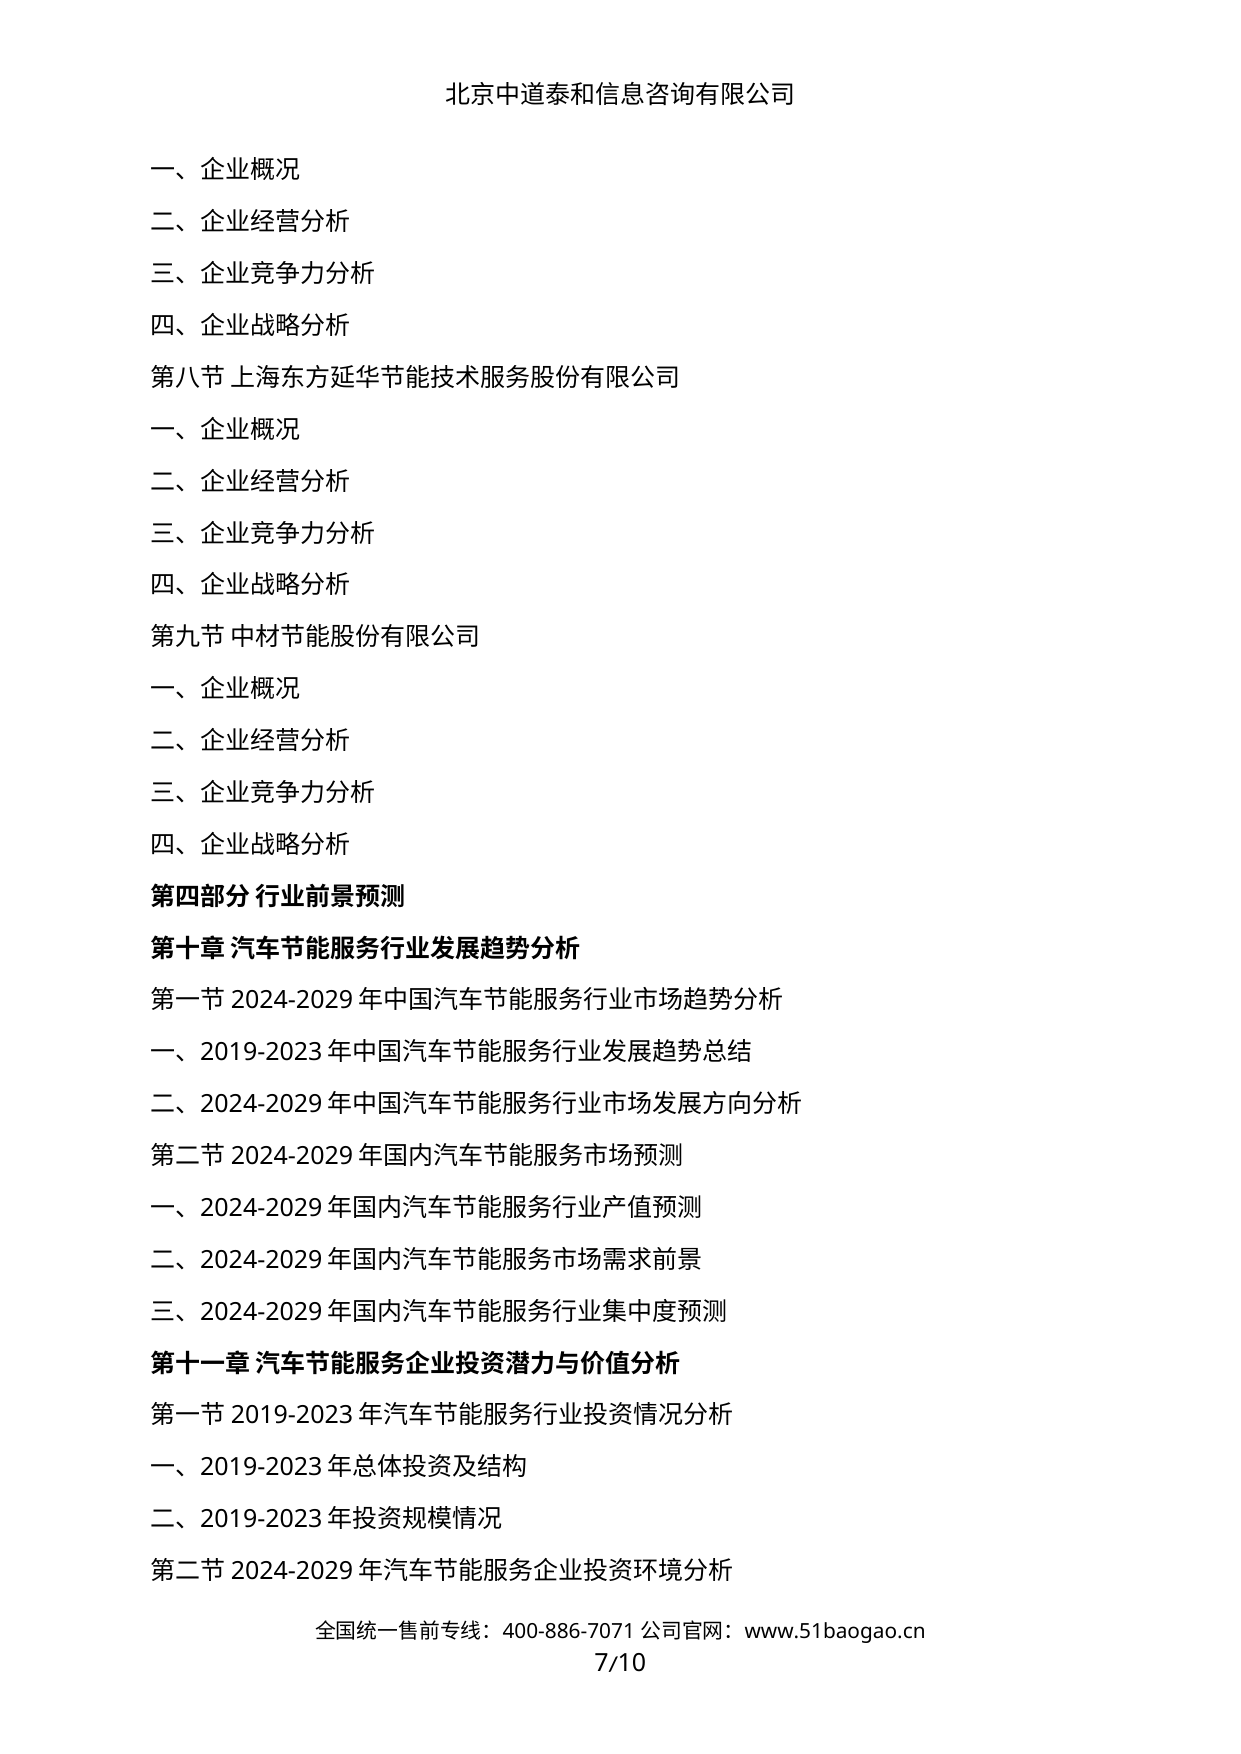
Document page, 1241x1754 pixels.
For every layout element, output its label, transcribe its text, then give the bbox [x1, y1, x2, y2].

text 第一节 2019-2023年汽车节能服务行业投资情况分析 [150, 1395, 1090, 1431]
text 二、企业经营分析 [150, 461, 1090, 497]
text 二、2019-2023年投资规模情况 [150, 1499, 1090, 1535]
text 第一节 2024-2029年中国汽车节能服务行业市场趋势分析 [150, 980, 1090, 1016]
text 三、企业竞争力分析 [150, 254, 1090, 290]
text 第二节 2024-2029年汽车节能服务企业投资环境分析 [150, 1551, 1090, 1587]
text 三、企业竞争力分析 [150, 772, 1090, 809]
text 第二节 2024-2029年国内汽车节能服务市场预测 [150, 1136, 1090, 1172]
text 一、2019-2023年中国汽车节能服务行业发展趋势总结 [150, 1032, 1090, 1068]
text 一、2019-2023年总体投资及结构 [150, 1447, 1090, 1483]
text 一、企业概况 [150, 150, 1090, 186]
text 第四部分 行业前景预测 [150, 876, 1090, 912]
text 一、企业概况 [150, 409, 1090, 446]
text 二、企业经营分析 [150, 721, 1090, 757]
text 第十章 汽车节能服务行业发展趋势分析 [150, 928, 1090, 964]
text 二、企业经营分析 [150, 202, 1090, 238]
text 第八节 上海东方延华节能技术服务股份有限公司 [150, 357, 1090, 394]
text 二、2024-2029年中国汽车节能服务行业市场发展方向分析 [150, 1084, 1090, 1120]
text 一、企业概况 [150, 669, 1090, 705]
text 四、企业战略分析 [150, 306, 1090, 342]
text 第九节 中材节能股份有限公司 [150, 617, 1090, 653]
text 二、2024-2029年国内汽车节能服务市场需求前景 [150, 1239, 1090, 1276]
text 四、企业战略分析 [150, 565, 1090, 601]
text 第十一章 汽车节能服务企业投资潜力与价值分析 [150, 1343, 1090, 1379]
text 三、企业竞争力分析 [150, 513, 1090, 549]
text 一、2024-2029年国内汽车节能服务行业产值预测 [150, 1187, 1090, 1224]
text 四、企业战略分析 [150, 824, 1090, 861]
text 三、2024-2029年国内汽车节能服务行业集中度预测 [150, 1291, 1090, 1327]
